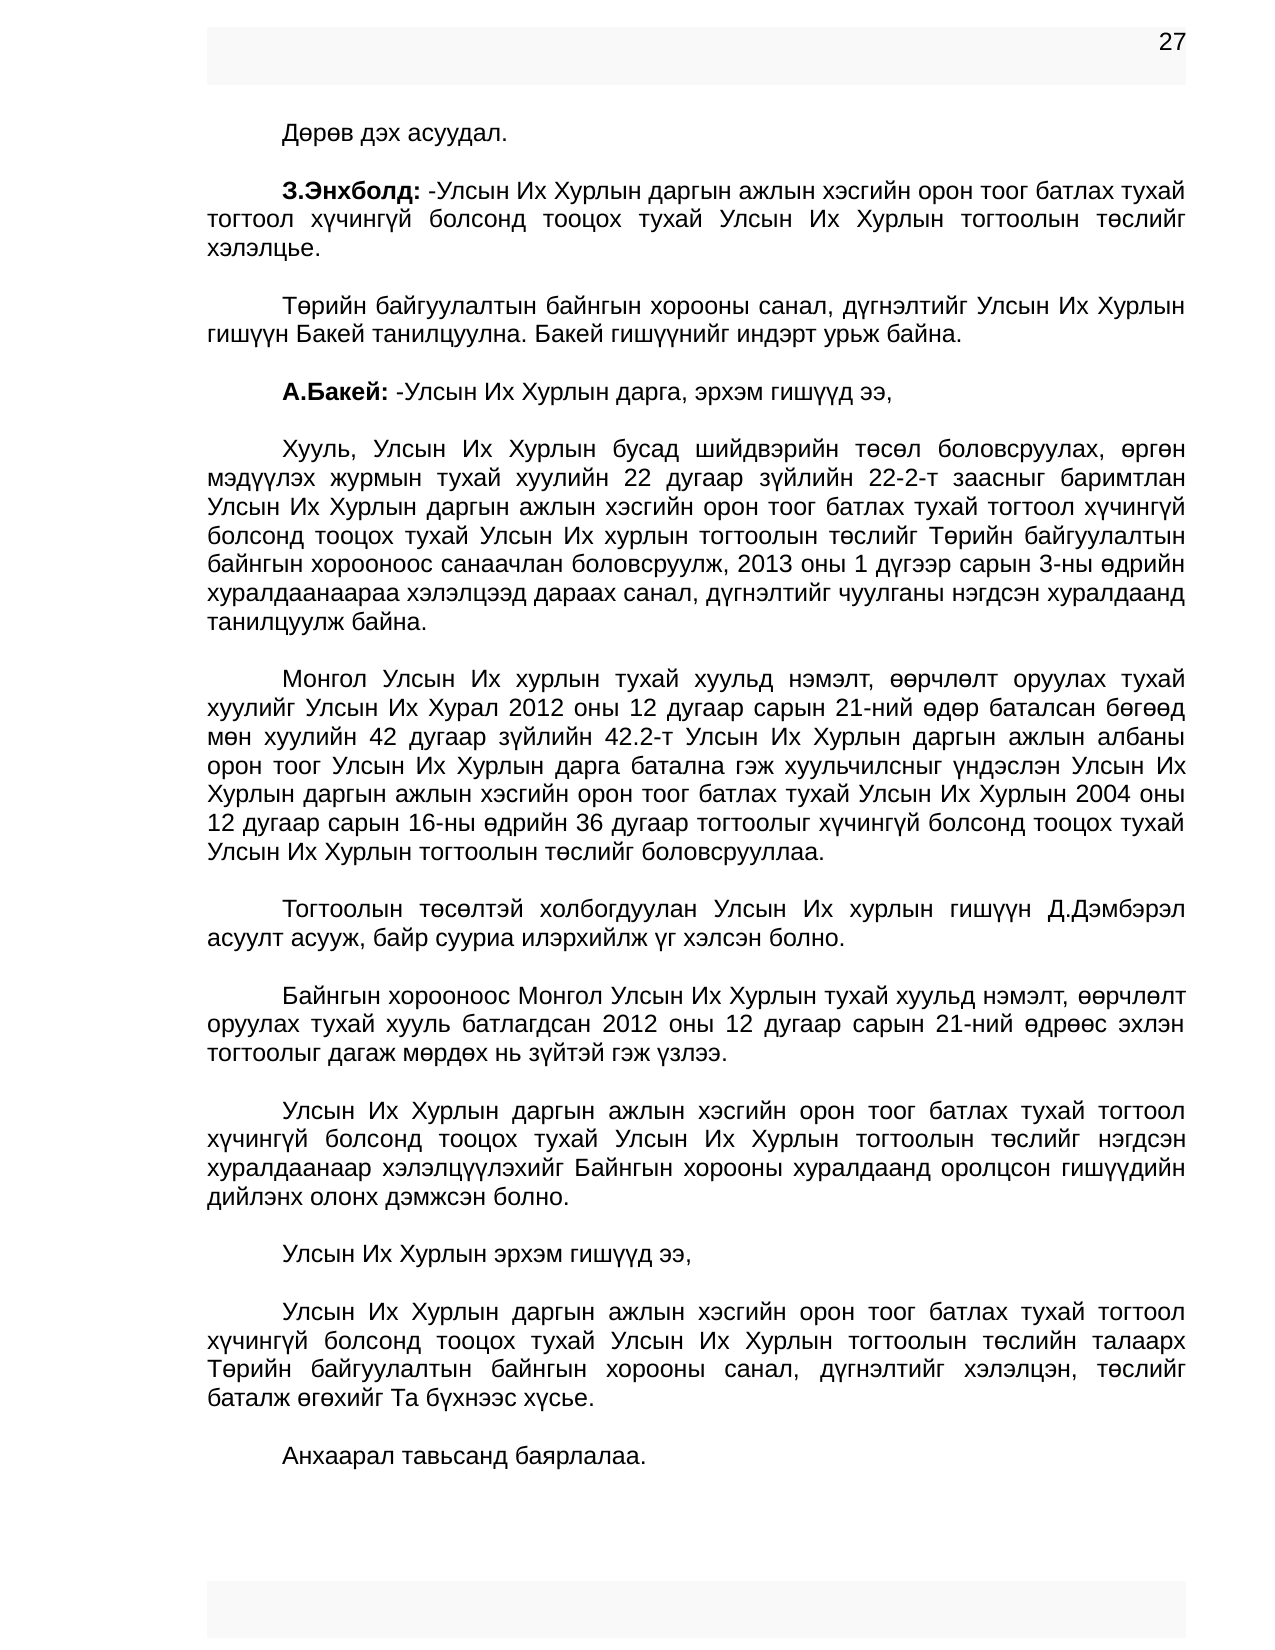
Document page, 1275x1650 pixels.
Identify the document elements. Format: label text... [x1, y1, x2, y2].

text Улсын Их Хурлын даргын ажлын хэсгийн орон тоог батлах тухай тогтоол хүчингүй болсонд тооцох тухай Улсын Их Хурлын тогтоолын төслийг нэгдсэн хуралдаанаар хэлэлцүүлэхийг Байнгын хорооны хуралдаанд оролцсон гишүүдийн дийлэнх олонх дэмжсэн болно. [207, 1096, 1186, 1211]
text Монгол Улсын Их хурлын тухай хуульд нэмэлт, өөрчлөлт оруулах тухай хуулийг Улсын Их Хурал 2012 оны 12 дугаар сарын 21-ний өдөр баталсан бөгөөд мөн хуулийн 42 дугаар зүйлийн 42.2-т Улсын Их Хурлын даргын ажлын албаны орон тоог Улсын Их Хурлын дарга батална гэж хуульчилсныг үндэслэн Улсын Их Хурлын даргын ажлын хэсгийн орон тоог батлах тухай Улсын Их Хурлын 2004 оны 12 дугаар сарын 16-ны өдрийн 36 дугаар тогтоолыг хүчингүй болсонд тооцох тухай Улсын Их Хурлын тогтоолын төслийг боловсрууллаа. [207, 664, 1186, 866]
text Анхаарал тавьсанд баярлалаа. [207, 1441, 1186, 1469]
text Дөрөв дэх асуудал. [207, 118, 1186, 147]
text А.Бакей: -Улсын Их Хурлын дарга, эрхэм гишүүд ээ, [207, 377, 1186, 406]
text Тогтоолын төсөлтэй холбогдуулан Улсын Их хурлын гишүүн Д.Дэмбэрэл асуулт асууж, байр сууриа илэрхийлж үг хэлсэн болно. [207, 894, 1186, 952]
text Байнгын хорооноос Монгол Улсын Их Хурлын тухай хуульд нэмэлт, өөрчлөлт оруулах тухай хууль батлагдсан 2012 оны 12 дугаар сарын 21-ний өдрөөс эхлэн тогтоолыг дагаж мөрдөх нь зүйтэй гэж үзлээ. [207, 981, 1186, 1067]
text Улсын Их Хурлын даргын ажлын хэсгийн орон тоог батлах тухай тогтоол хүчингүй болсонд тооцох тухай Улсын Их Хурлын тогтоолын төслийн талаарх Төрийн байгуулалтын байнгын хорооны санал, дүгнэлтийг хэлэлцэн, төслийг баталж өгөхийг Та бүхнээс хүсье. [207, 1297, 1186, 1412]
text Төрийн байгуулалтын байнгын хорооны санал, дүгнэлтийг Улсын Их Хурлын гишүүн Бакей танилцуулна. Бакей гишүүнийг индэрт урьж байна. [207, 291, 1186, 348]
text Хууль, Улсын Их Хурлын бусад шийдвэрийн төсөл боловсруулах, өргөн мэдүүлэх журмын тухай хуулийн 22 дугаар зүйлийн 22-2-т заасныг баримтлан Улсын Их Хурлын даргын ажлын хэсгийн орон тоог батлах тухай тогтоол хүчингүй болсонд тооцох тухай Улсын Их хурлын тогтоолын төслийг Төрийн байгуулалтын байнгын хорооноос санаачлан боловсруулж, 2013 оны 1 дүгээр сарын 3-ны өдрийн хуралдаанаараа хэлэлцээд дараах санал, дүгнэлтийг чуулганы нэгдсэн хуралдаанд танилцуулж байна. [207, 434, 1186, 636]
text З.Энхболд: -Улсын Их Хурлын даргын ажлын хэсгийн орон тоог батлах тухай тогтоол хүчингүй болсонд тооцох тухай Улсын Их Хурлын тогтоолын төслийг хэлэлцье. [207, 176, 1186, 262]
text Улсын Их Хурлын эрхэм гишүүд ээ, [207, 1239, 1186, 1268]
